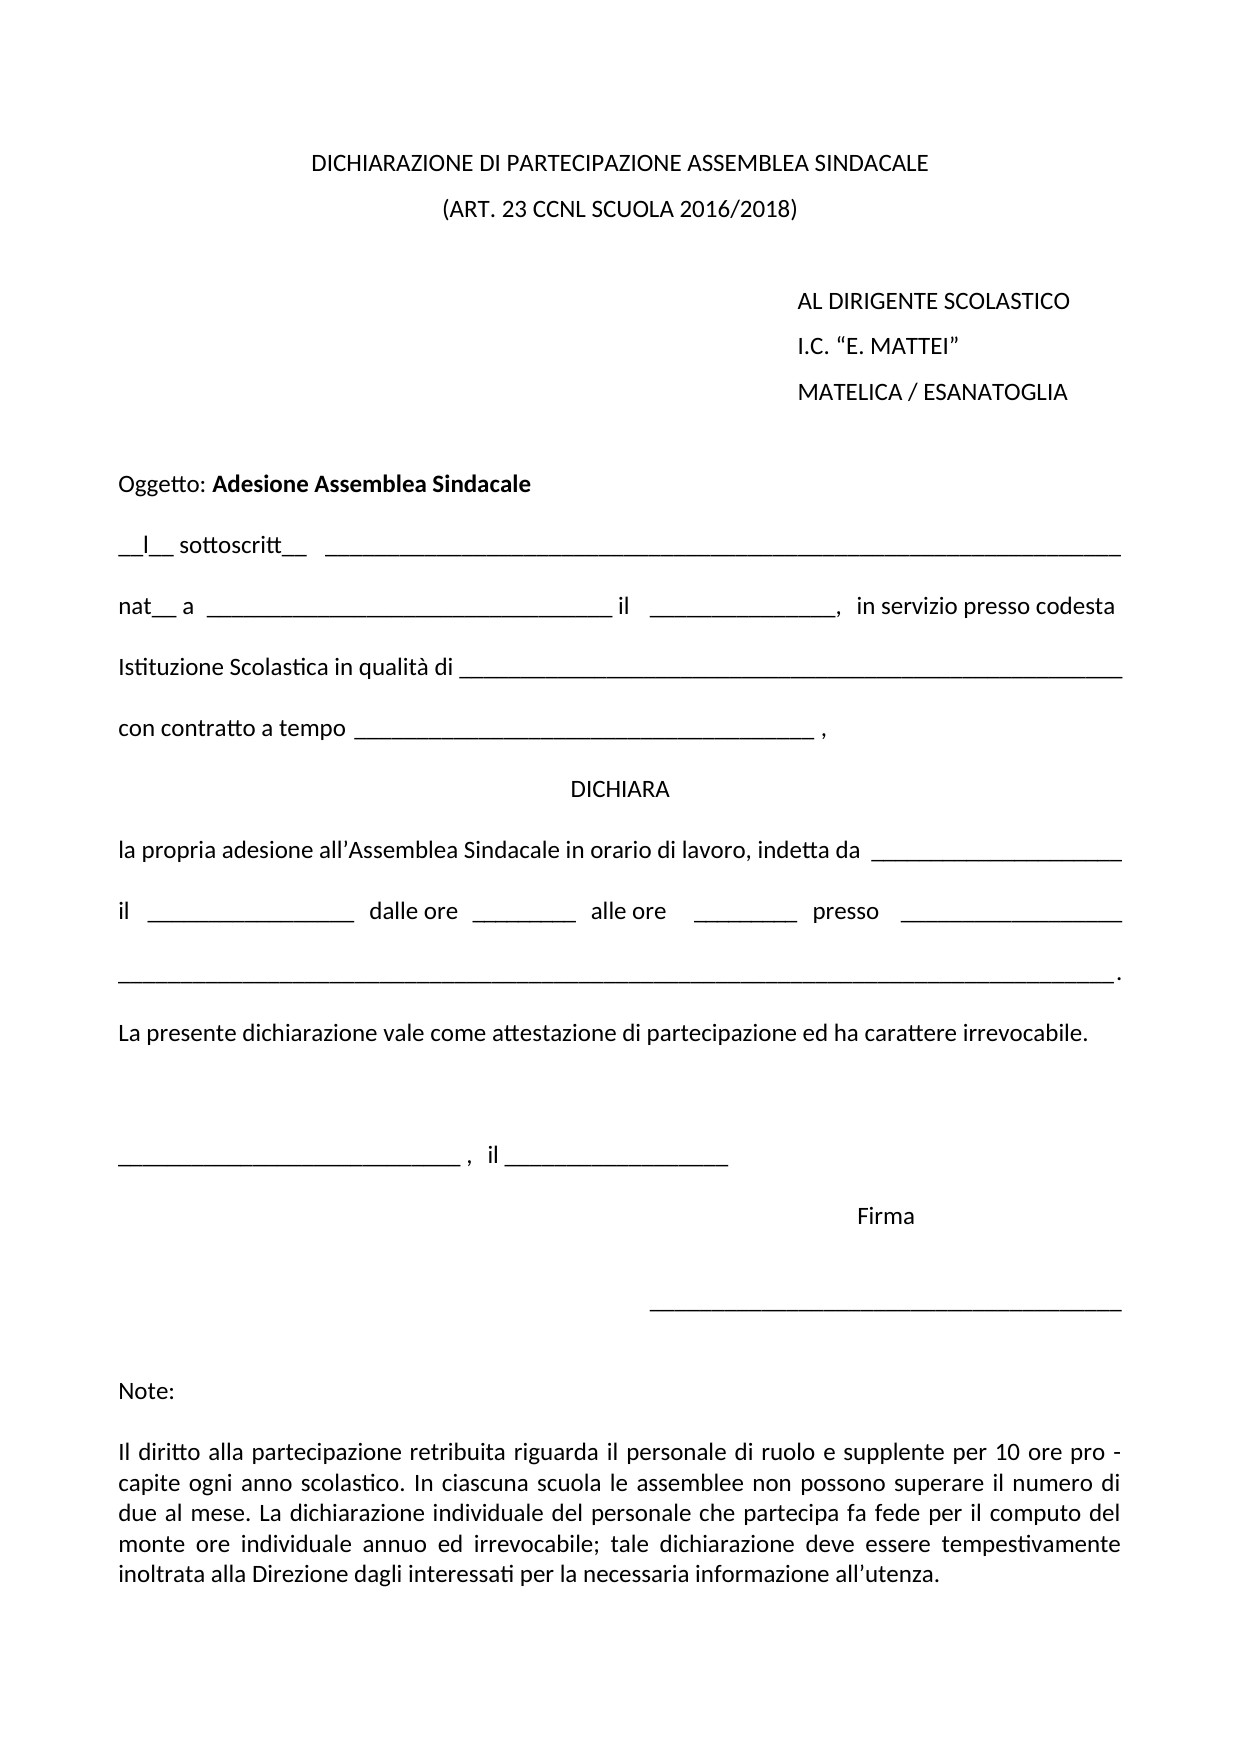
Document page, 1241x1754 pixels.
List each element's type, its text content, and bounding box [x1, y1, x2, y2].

text Note: [118, 1375, 1122, 1406]
text la propria adesione all’Assemblea Sindacale in orario di lavoro, indetta da [118, 834, 1122, 864]
text I.C. “E. MATTEI” [118, 331, 1122, 361]
text con contratto a tempo , [118, 712, 1122, 742]
text AL DIRIGENTE SCOLASTICO [118, 285, 1122, 315]
text DICHIARAZIONE DI PARTECIPAZIONE ASSEMBLEA SINDACALE [118, 148, 1122, 178]
text il dalle ore alle ore presso [118, 895, 1122, 926]
text La presente dichiarazione vale come attestazione di partecipazione ed ha carattere irrevocabile. [118, 1017, 1122, 1048]
text Istituzione Scolastica in qualità di [118, 651, 1122, 681]
text DICHIARA [118, 773, 1122, 803]
text , il __________________ [118, 1139, 1122, 1170]
text __l__ sottoscritt__ [118, 529, 1122, 559]
text MATELICA / ESANATOGLIA [118, 376, 1122, 407]
text . [118, 956, 1122, 987]
text Firma [118, 1200, 1122, 1231]
text (ART. 23 CCNL SCUOLA 2016/2018) [118, 193, 1122, 224]
text nat__ a il , in servizio presso codesta [118, 590, 1122, 620]
text Oggetto: Adesione Assemblea Sindacale [118, 468, 1122, 498]
text Il diritto alla partecipazione retribuita riguarda il personale di ruolo e supplente per 10 ore pro - capite ogni anno scolastico. In ciascuna scuola le assemblee non possono superare il numero di due al mese. La dichiarazione individuale del personale che partecipa fa fede per il computo del monte ore individuale annuo ed irrevocabile; tale dichiarazione deve essere tempestivamente inoltrata alla Direzione dagli interessati per la necessaria informazione all’utenza. [118, 1436, 1122, 1589]
